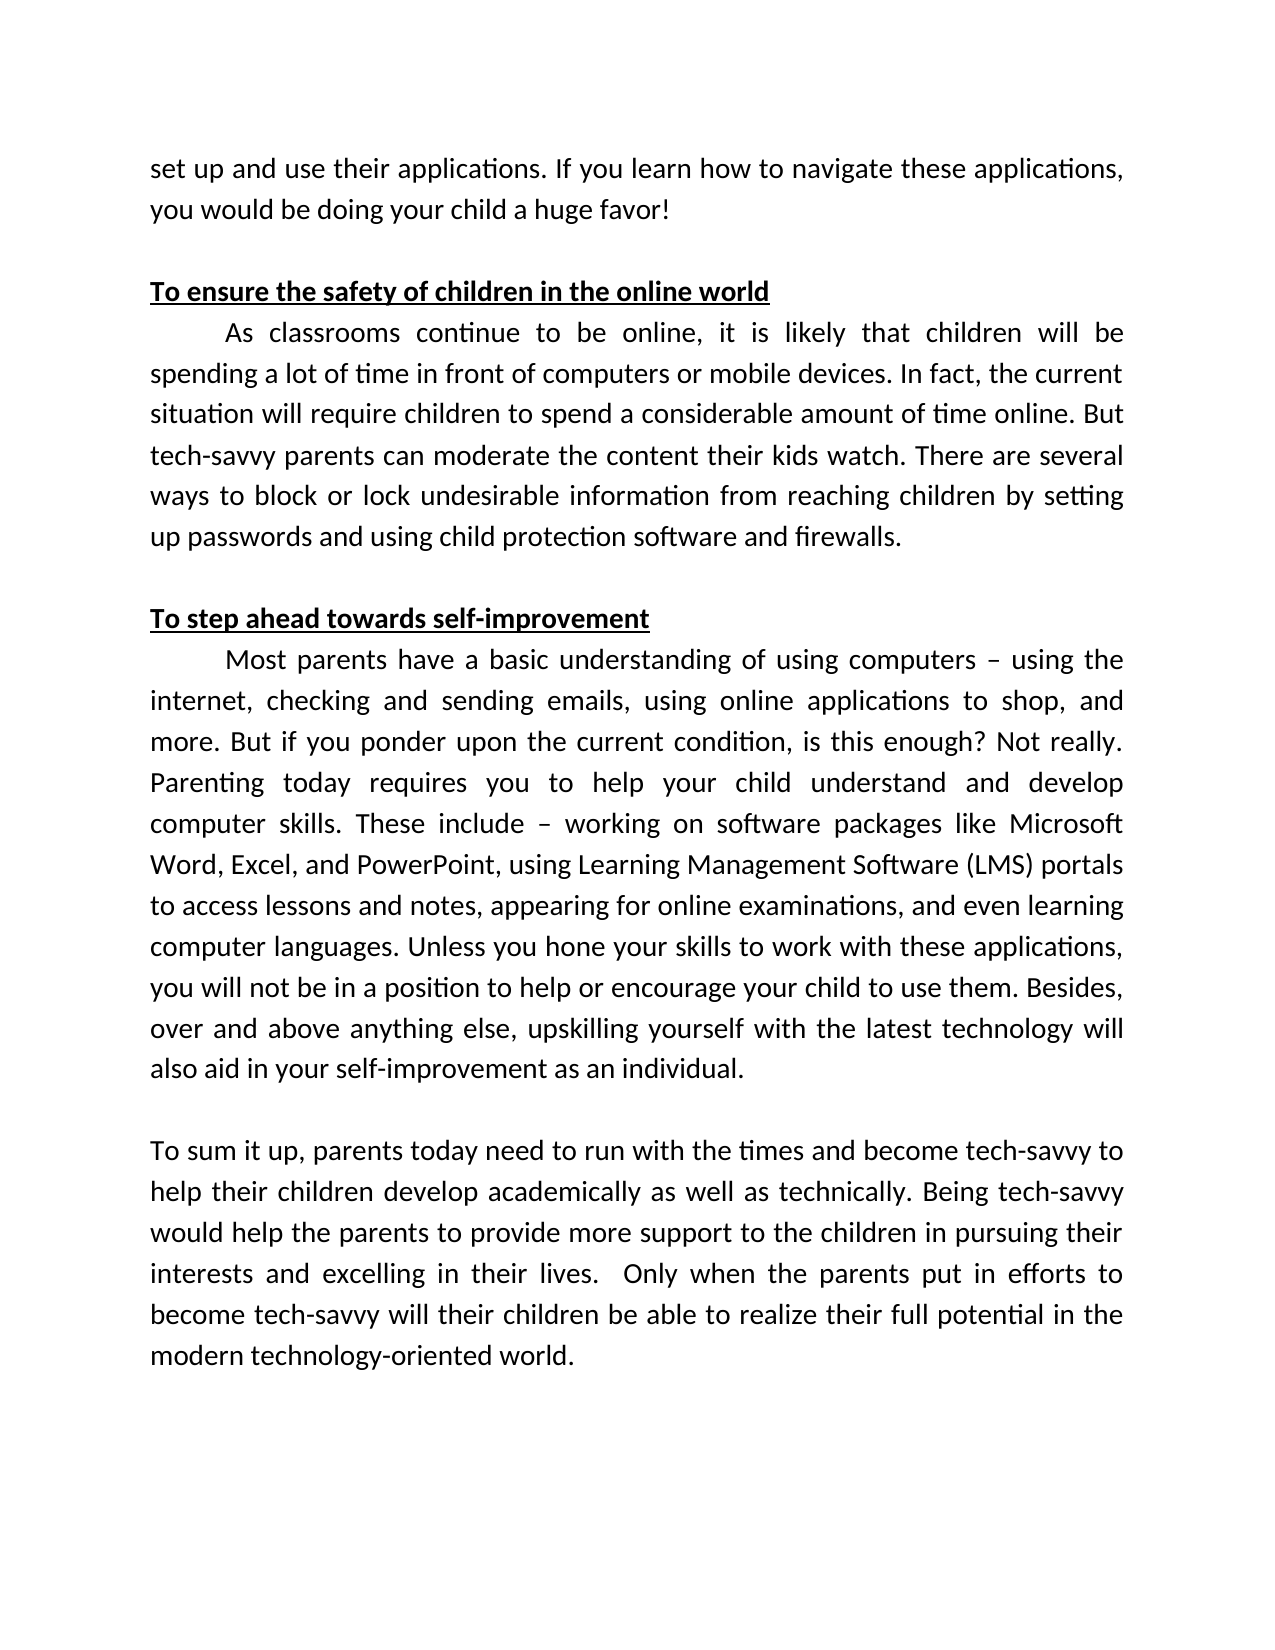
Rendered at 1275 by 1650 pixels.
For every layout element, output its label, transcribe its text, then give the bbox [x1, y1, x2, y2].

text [150, 150, 1125, 227]
text To sum it up, parents today need to run with the times and become tech-savvy to help their children develop academically as well as technically. Being tech-savvy would help the parents to provide more support to the children in pursuing their interests and excelling in their lives. Only when the parents put in efforts to become tech-savvy will their children be able to realize their full potential in the modern technology-oriented world. [150, 1132, 1125, 1373]
text To step ahead towards self-improvement [150, 600, 1125, 636]
text To ensure the safety of children in the online world [150, 273, 1125, 308]
text As classrooms continue to be online, it is likely that children will be spending a lot of time in front of computers or mobile devices. In fact, the current situation will require children to spend a considerable amount of time online. But tech-savvy parents can moderate the content their kids watch. There are several ways to block or lock undesirable information from reaching children by setting up passwords and using child protection software and firewalls. [150, 314, 1125, 554]
text Most parents have a basic understanding of using computers – using the internet, checking and sending emails, using online applications to shop, and more. But if you ponder upon the current condition, is this enough? Not really. Parenting today requires you to help your child understand and develop computer skills. These include – working on software packages like Microsoft Word, Excel, and PowerPoint, using Learning Management Software (LMS) portals to access lessons and notes, appearing for online examinations, and even learning computer languages. Unless you hone your skills to work with these applications, you will not be in a position to help or encourage your child to use them. Besides, over and above anything else, upskilling yourself with the latest technology will also aid in your self-improvement as an individual. [150, 641, 1125, 1086]
